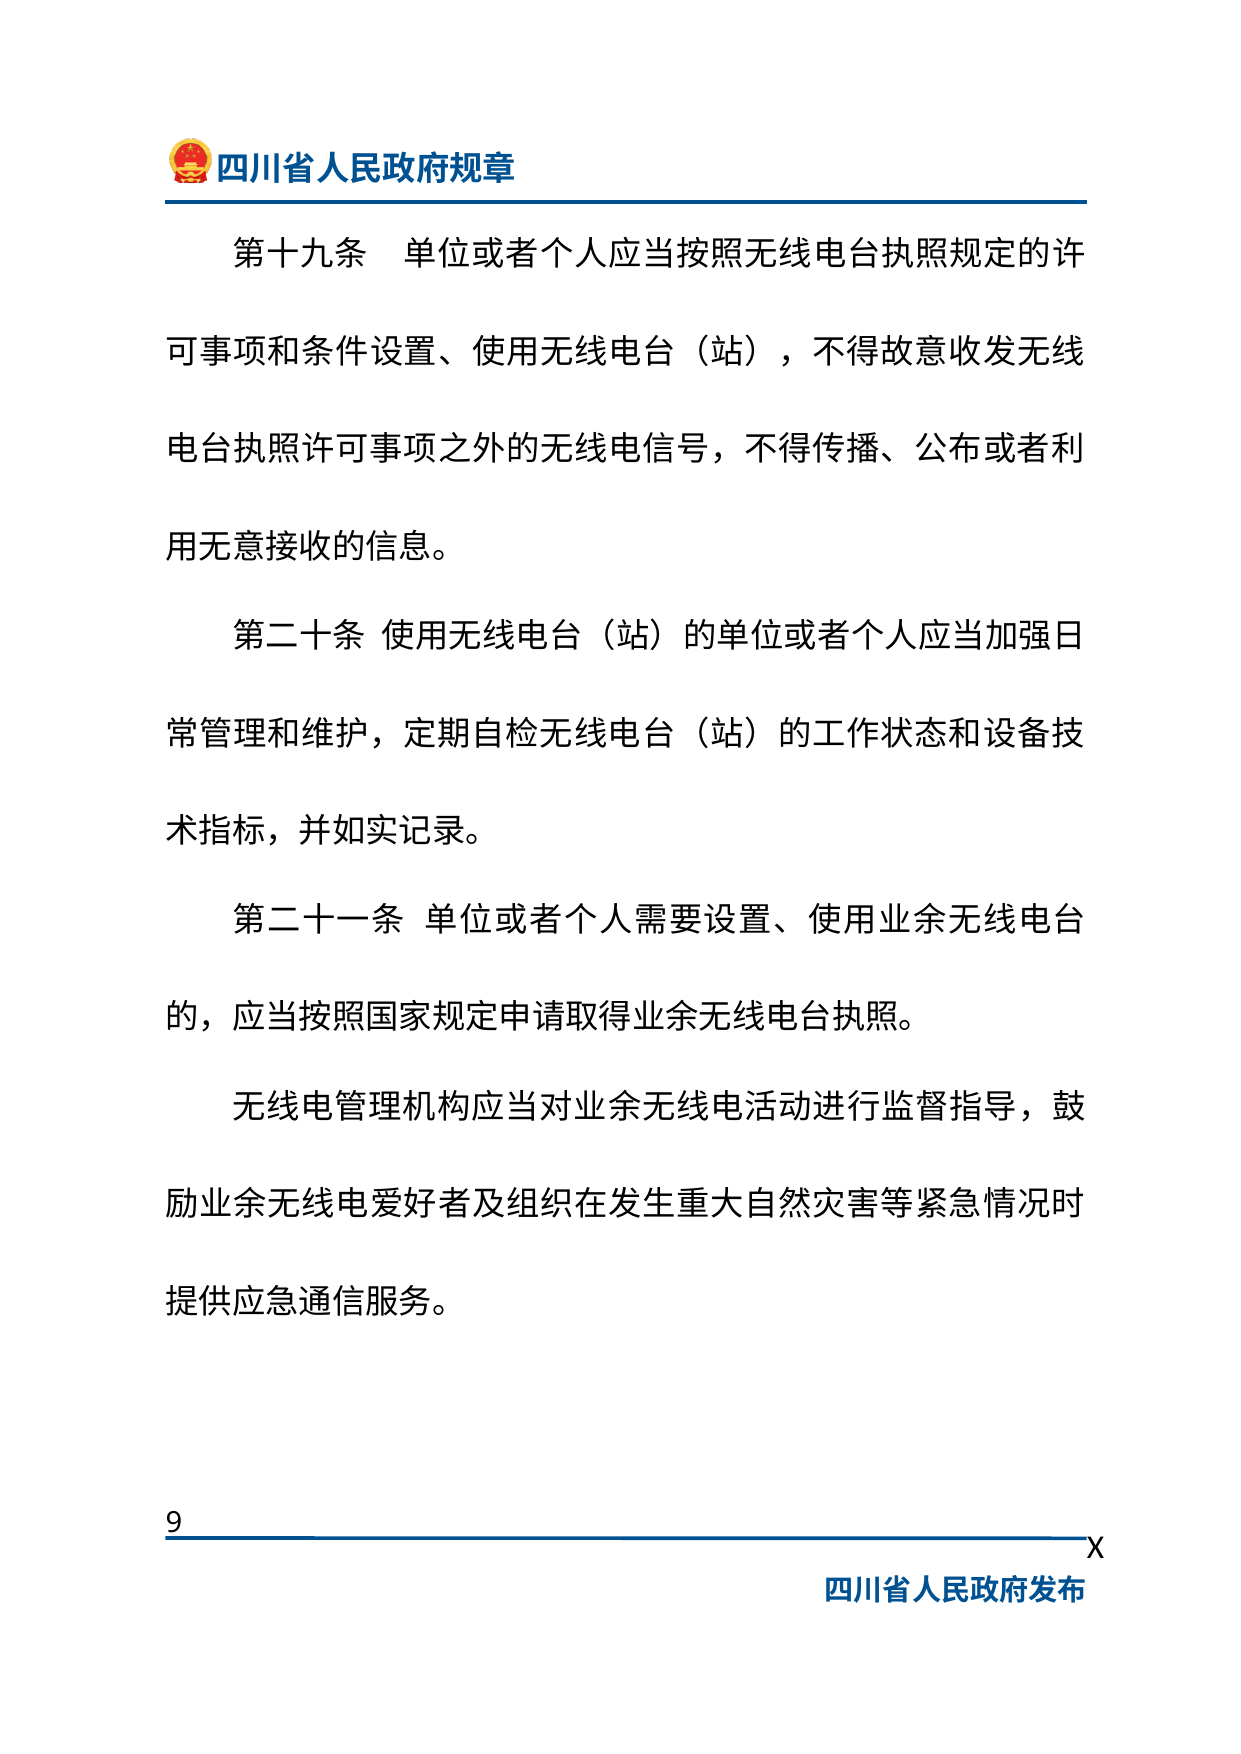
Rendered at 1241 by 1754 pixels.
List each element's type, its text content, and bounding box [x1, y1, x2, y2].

text 无线电管理机构应当对业余无线电活动进行监督指导，鼓励业余无线电爱好者及组织在发生重大自然灾害等紧急情况时提供应急通信服务。 [165, 1071, 1087, 1331]
text 第二十一条 单位或者个人需要设置、使用业余无线电台的，应当按照国家规定申请取得业余无线电台执照。 [165, 884, 1087, 1047]
text 第二十条 使用无线电台（站）的单位或者个人应当加强日常管理和维护，定期自检无线电台（站）的工作状态和设备技术指标，并如实记录。 [165, 600, 1087, 860]
text 第十九条 单位或者个人应当按照无线电台执照规定的许可事项和条件设置、使用无线电台（站），不得故意收发无线电台执照许可事项之外的无线电信号，不得传播、公布或者利用无意接收的信息。 [165, 219, 1087, 576]
picture [165, 136, 216, 187]
